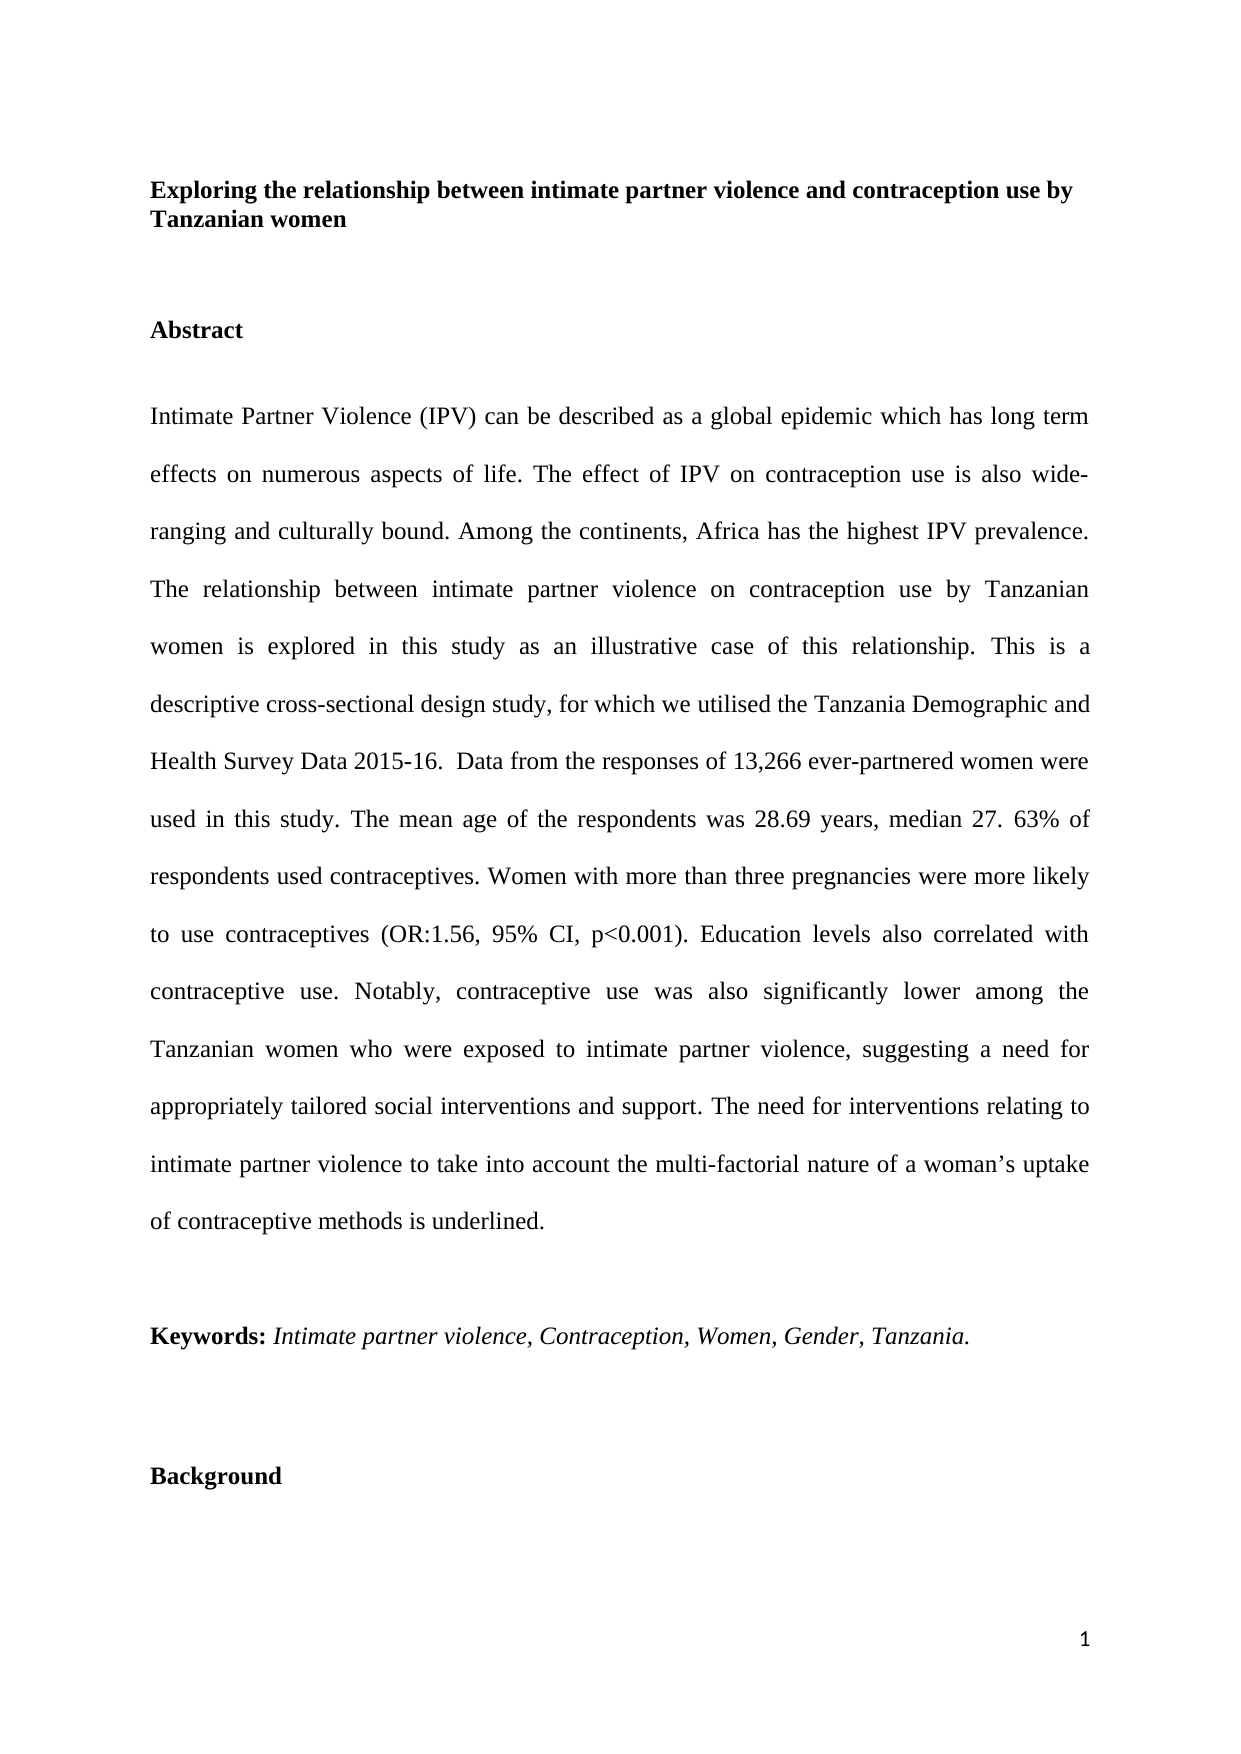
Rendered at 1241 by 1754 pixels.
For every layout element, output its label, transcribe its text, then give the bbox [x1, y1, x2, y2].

subtitle Exploring the relationship between intimate partner violence and contraception use by Tanzanian women [150, 175, 1090, 232]
text Keywords: Intimate partner violence, Contraception, Women, Gender, Tanzania. [150, 1321, 1090, 1350]
text Intimate Partner Violence (IPV) can be described as a global epidemic which has long term effects on numerous aspects of life. The effect of IPV on contraception use is also wide-ranging and culturally bound. Among the continents, Africa has the highest IPV prevalence. The relationship between intimate partner violence on contraception use by Tanzanian women is explored in this study as an illustrative case of this relationship. This is a descriptive cross-sectional design study, for which we utilised the Tanzania Demographic and Health Survey Data 2015-16. Data from the responses of 13,266 ever-partnered women were used in this study. The mean age of the respondents was 28.69 years, median 27. 63% of respondents used contraceptives. Women with more than three pregnancies were more likely to use contraceptives (OR:1.56, 95% CI, p<0.001). Education levels also correlated with contraceptive use. Notably, contraceptive use was also significantly lower among the Tanzanian women who were exposed to intimate partner violence, suggesting a need for appropriately tailored social interventions and support. The need for interventions relating to intimate partner violence to take into account the multi-factorial nature of a woman’s uptake of contraceptive methods is underlined. [150, 401, 1090, 1235]
subtitle Background [150, 1461, 1090, 1490]
subtitle Abstract [150, 315, 1090, 344]
